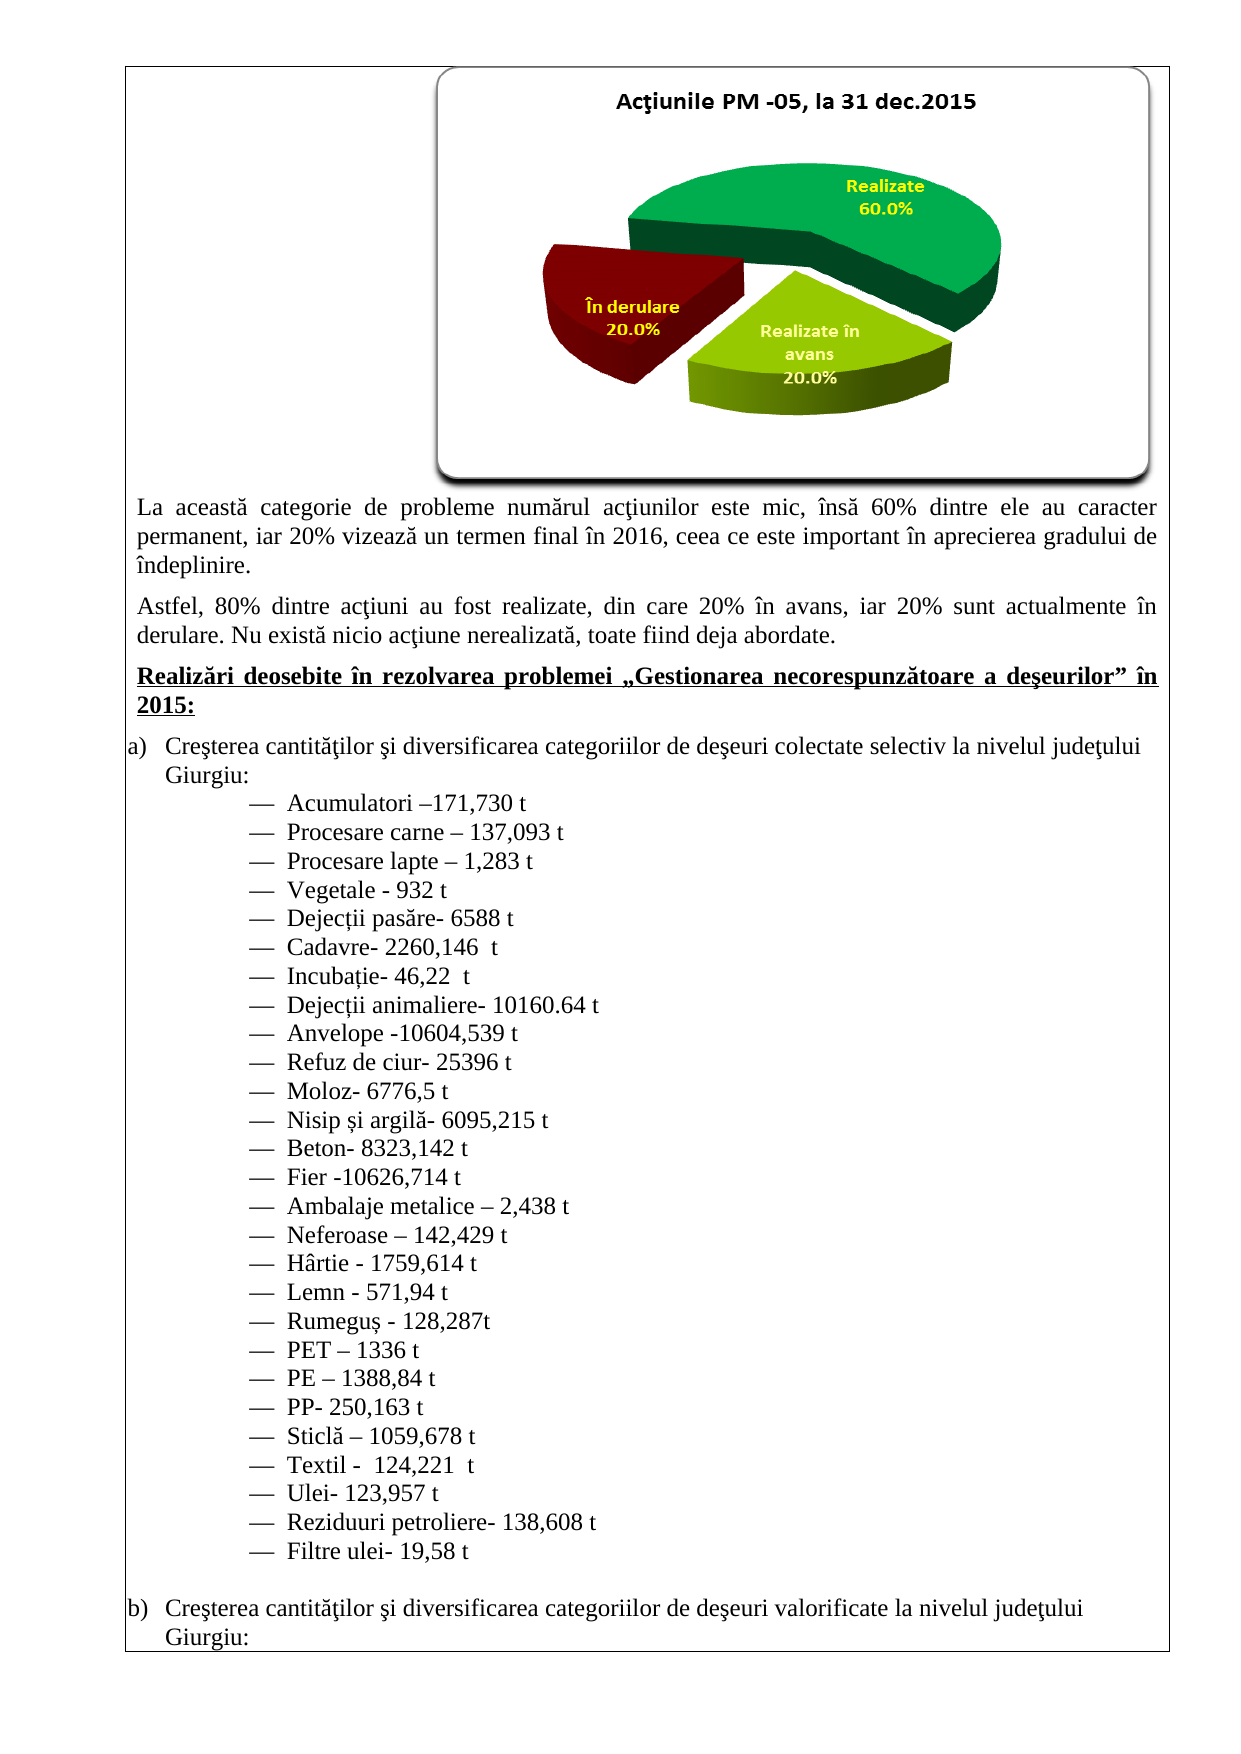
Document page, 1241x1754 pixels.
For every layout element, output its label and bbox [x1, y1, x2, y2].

picture [428, 66, 1159, 493]
table_cell [126, 67, 1169, 1651]
